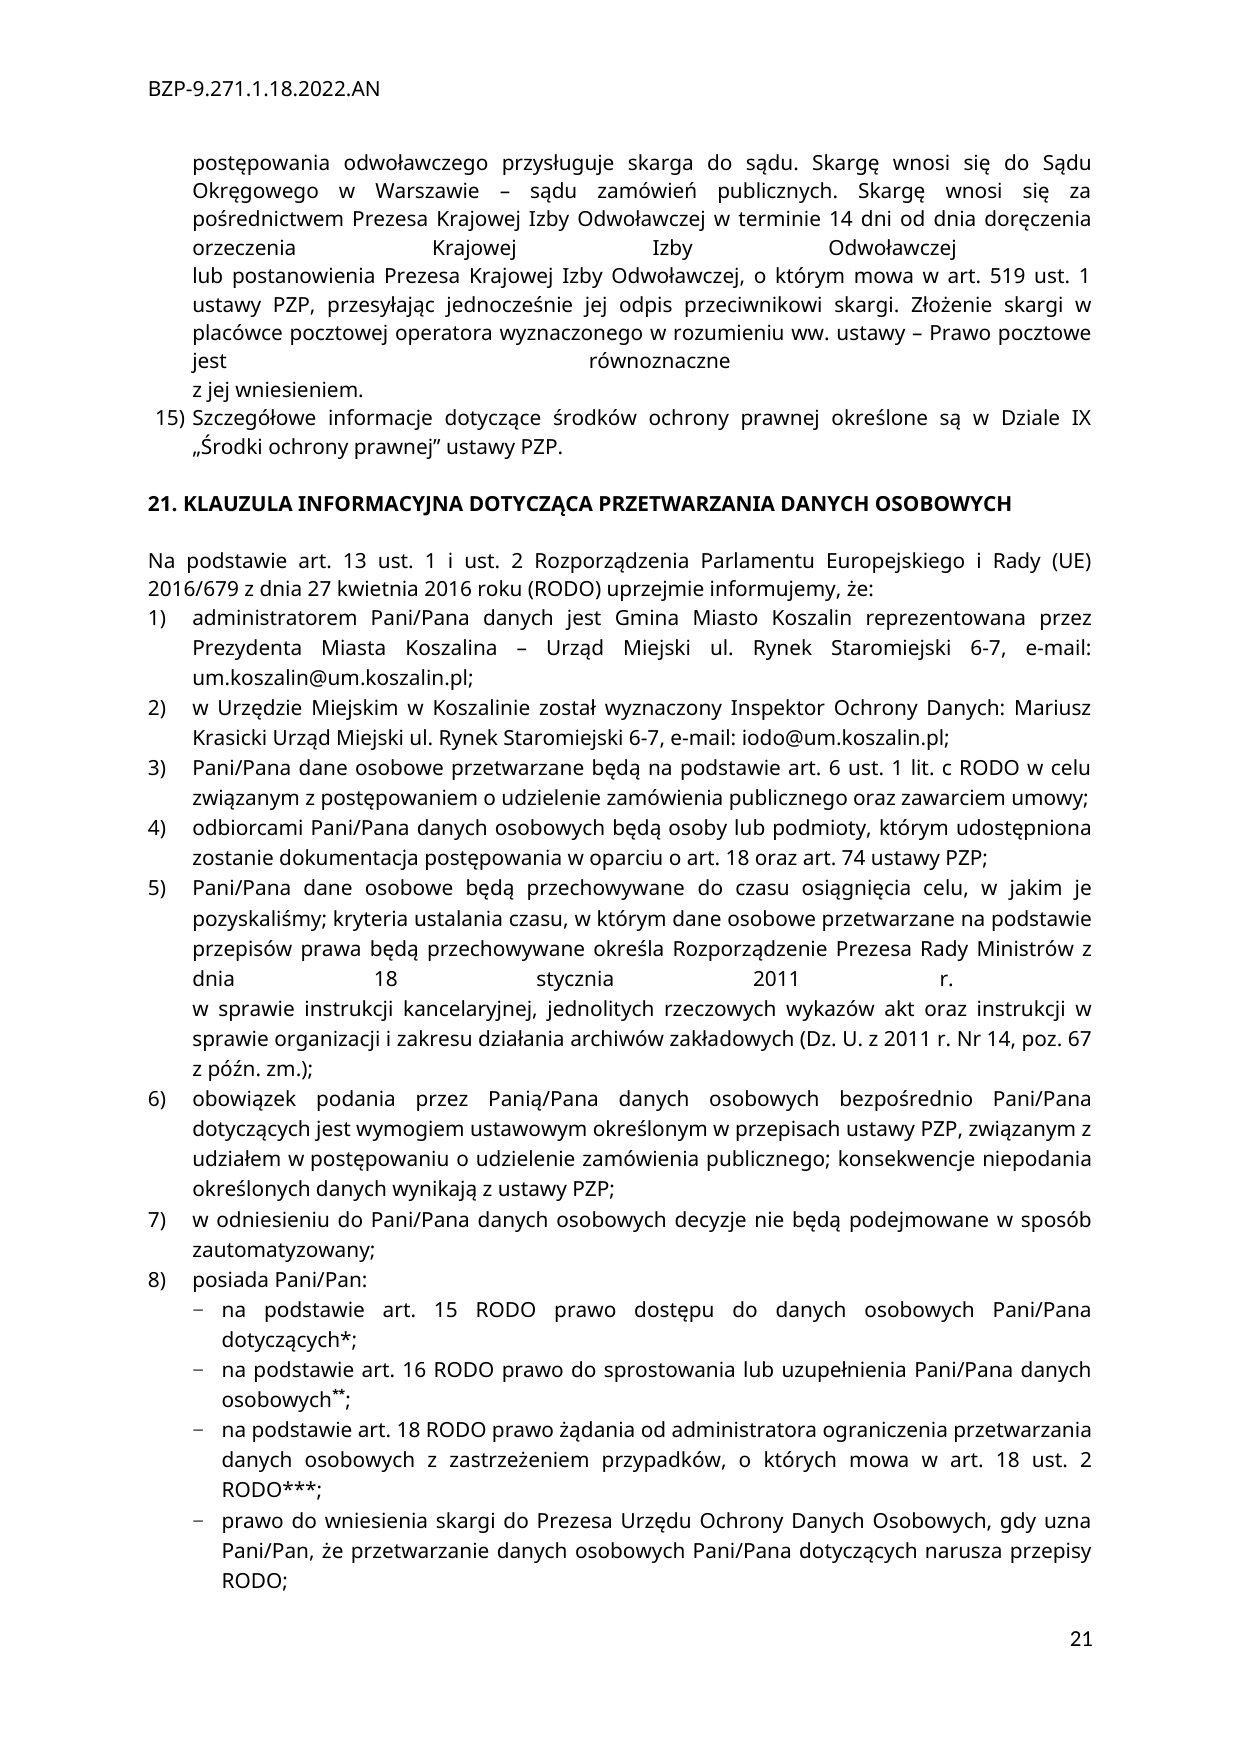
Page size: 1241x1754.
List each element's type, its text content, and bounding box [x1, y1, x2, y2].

list odbiorcami Pani/Pana danych osobowych będą osoby lub podmioty, którym udostępniona zostanie dokumentacja postępowania w oparciu o art. 18 oraz art. 74 ustawy PZP; [148, 813, 1093, 872]
list obowiązek podania przez Panią/Pana danych osobowych bezpośrednio Pani/Pana dotyczących jest wymogiem ustawowym określonym w przepisach ustawy PZP, związanym z udziałem w postępowaniu o udzielenie zamówienia publicznego; konsekwencje niepodania określonych danych wynikają z ustawy PZP; [148, 1084, 1093, 1203]
list administratorem Pani/Pana danych jest Gmina Miasto Koszalin reprezentowana przez Prezydenta Miasta Koszalina – Urząd Miejski ul. Rynek Staromiejski 6-7, e-mail: um.koszalin@um.koszalin.pl; [148, 603, 1093, 691]
list Pani/Pana dane osobowe będą przechowywane do czasu osiągnięcia celu, w jakim je pozyskaliśmy; kryteria ustalania czasu, w którym dane osobowe przetwarzane na podstawie przepisów prawa będą przechowywane określa Rozporządzenie Prezesa Rady Ministrów z dnia 18 stycznia 2011 r. w sprawie instrukcji kancelaryjnej, jednolitych rzeczowych wykazów akt oraz instrukcji w sprawie organizacji i zakresu działania archiwów zakładowych (Dz. U. z 2011 r. Nr 14, poz. 67 z późn. zm.); [148, 873, 1093, 1083]
list w odniesieniu do Pani/Pana danych osobowych decyzje nie będą podejmowane w sposób zautomatyzowany; [148, 1205, 1093, 1263]
text Na podstawie art. 13 ust. 1 i ust. 2 Rozporządzenia Parlamentu Europejskiego i Rady (UE) 2016/679 z dnia 27 kwietnia 2016 roku (RODO) uprzejmie informujemy, że: [148, 546, 1093, 603]
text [155, 148, 1093, 403]
text 15) Szczegółowe informacje dotyczące środków ochrony prawnej określone są w Dziale IX „Środki ochrony prawnej” ustawy PZP. [155, 403, 1093, 460]
text 21. KLAUZULA INFORMACYJNA DOTYCZĄCA PRZETWARZANIA DANYCH OSOBOWYCH [148, 489, 1093, 517]
list na podstawie art. 16 RODO prawo do sprostowania lub uzupełnienia Pani/Pana danych osobowych**; [192, 1355, 1093, 1414]
list na podstawie art. 18 RODO prawo żądania od administratora ograniczenia przetwarzania danych osobowych z zastrzeżeniem przypadków, o których mowa w art. 18 ust. 2 RODO***; [192, 1415, 1093, 1504]
list posiada Pani/Pan: [148, 1265, 1093, 1293]
list prawo do wniesienia skargi do Prezesa Urzędu Ochrony Danych Osobowych, gdy uzna Pani/Pan, że przetwarzanie danych osobowych Pani/Pana dotyczących narusza przepisy RODO; [192, 1506, 1093, 1594]
list Pani/Pana dane osobowe przetwarzane będą na podstawie art. 6 ust. 1 lit. c RODO w celu związanym z postępowaniem o udzielenie zamówienia publicznego oraz zawarciem umowy; [148, 753, 1093, 812]
list w Urzędzie Miejskim w Koszalinie został wyznaczony Inspektor Ochrony Danych: Mariusz Krasicki Urząd Miejski ul. Rynek Staromiejski 6-7, e-mail: iodo@um.koszalin.pl; [148, 693, 1093, 751]
list na podstawie art. 15 RODO prawo dostępu do danych osobowych Pani/Pana dotyczących*; [192, 1295, 1093, 1353]
